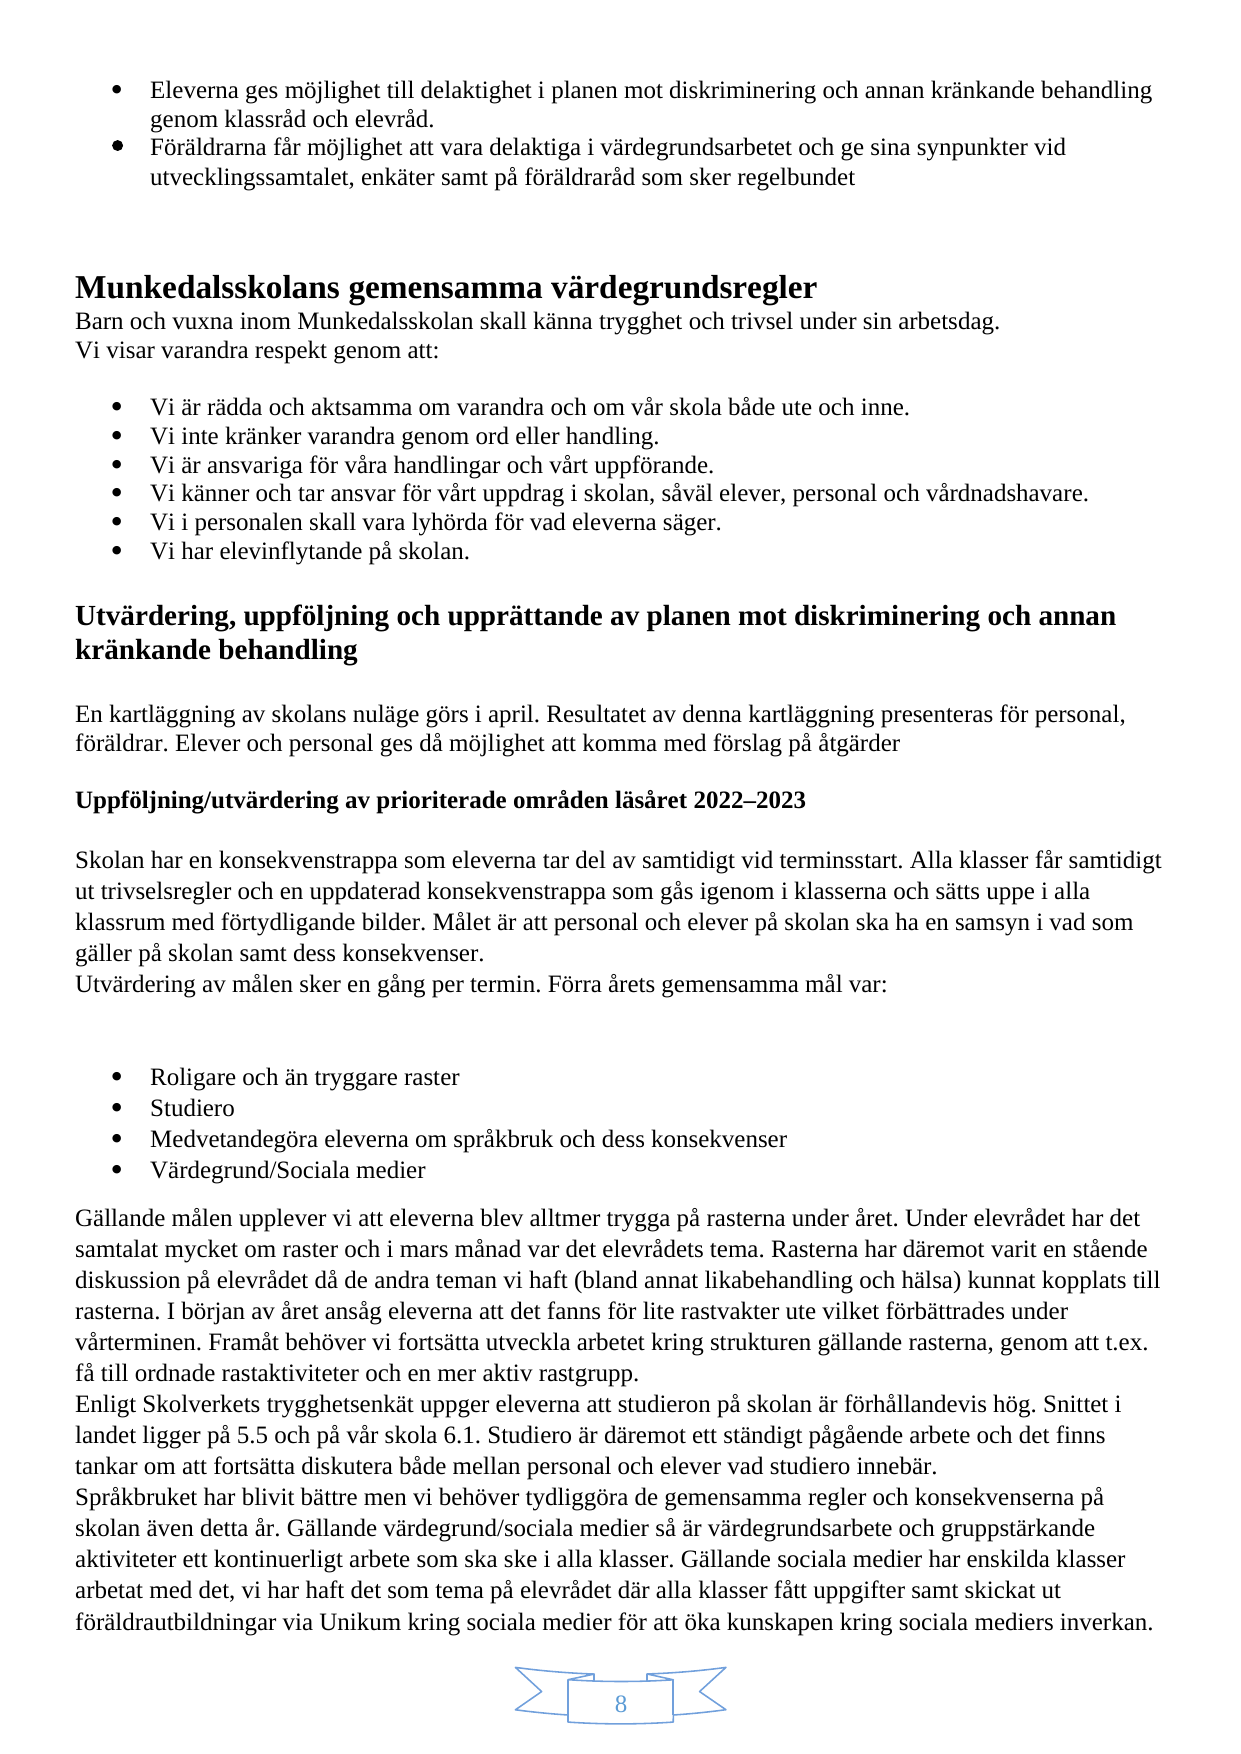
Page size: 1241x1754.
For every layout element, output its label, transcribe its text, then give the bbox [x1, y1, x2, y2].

text En kartläggning av skolans nuläge görs i april. Resultatet av denna kartläggning presenteras för personal, föräldrar. Elever och personal ges då möjlighet att komma med förslag på åtgärder [75, 699, 1165, 756]
list Vi är ansvariga för våra handlingar och vårt uppförande. [112, 450, 1165, 478]
list Vi har elevinflytande på skolan. [112, 536, 1165, 565]
text Munkedalsskolans gemensamma värdegrundsregler [75, 268, 1165, 306]
text Enligt Skolverkets trygghetsenkät uppger eleverna att studieron på skolan är förhållandevis hög. Snittet i landet ligger på 5.5 och på vår skola 6.1. Studiero är däremot ett ständigt pågående arbete och det finns tankar om att fortsätta diskutera både mellan personal och elever vad studiero innebär. [75, 1389, 1165, 1480]
list Vi är rädda och aktsamma om varandra och om vår skola både ute och inne. [112, 392, 1165, 421]
list Eleverna ges möjlighet till delaktighet i planen mot diskriminering och annan kränkande behandling genom klassråd och elevråd. [112, 75, 1165, 132]
text Språkbruket har blivit bättre men vi behöver tydliggöra de gemensamma regler och konsekvenserna på skolan även detta år. Gällande värdegrund/sociala medier så är värdegrundsarbete och gruppstärkande aktiviteter ett kontinuerligt arbete som ska ske i alla klasser. Gällande sociala medier har enskilda klasser arbetat med det, vi har haft det som tema på elevrådet där alla klasser fått uppgifter samt skickat ut föräldrautbildningar via Unikum kring sociala medier för att öka kunskapen kring sociala mediers inverkan. [75, 1482, 1165, 1635]
text Barn och vuxna inom Munkedalsskolan skall känna trygghet och trivsel under sin arbetsdag. [75, 306, 1165, 335]
list Vi inte kränker varandra genom ord eller handling. [112, 421, 1165, 450]
text Vi visar varandra respekt genom att: [75, 335, 1165, 363]
list Vi känner och tar ansvar för vårt uppdrag i skolan, såväl elever, personal och vårdnadshavare. [112, 478, 1165, 507]
list Roligare och än tryggare raster [112, 1062, 1165, 1091]
list Studiero [112, 1093, 1165, 1122]
text Uppföljning/utvärdering av prioriterade områden läsåret 2022–2023 [75, 785, 1165, 814]
list Vi i personalen skall vara lyhörda för vad eleverna säger. [112, 507, 1165, 536]
text Gällande målen upplever vi att eleverna blev alltmer trygga på rasterna under året. Under elevrådet har det samtalat mycket om raster och i mars månad var det elevrådets tema. Rasterna har däremot varit en stående diskussion på elevrådet då de andra teman vi haft (bland annat likabehandling och hälsa) kunnat kopplats till rasterna. I början av året ansåg eleverna att det fanns för lite rastvakter ute vilket förbättrades under vårterminen. Framåt behöver vi fortsätta utveckla arbetet kring strukturen gällande rasterna, genom att t.ex. få till ordnade rastaktiviteter och en mer aktiv rastgrupp. [75, 1203, 1165, 1387]
list Föräldrarna får möjlighet att vara delaktiga i värdegrundsarbetet och ge sina synpunkter vid utvecklingssamtalet, enkäter samt på föräldraråd som sker regelbundet [112, 132, 1165, 191]
list Utvärdering av målen sker en gång per termin. Förra årets gemensamma mål var: [75, 969, 1165, 998]
text Utvärdering, uppföljning och upprättande av planen mot diskriminering och annan kränkande behandling [75, 598, 1165, 665]
list Skolan har en konsekvenstrappa som eleverna tar del av samtidigt vid terminsstart. Alla klasser får samtidigt ut trivselsregler och en uppdaterad konsekvenstrappa som gås igenom i klasserna och sätts uppe i alla klassrum med förtydligande bilder. Målet är att personal och elever på skolan ska ha en samsyn i vad som gäller på skolan samt dess konsekvenser. [75, 845, 1165, 967]
list Värdegrund/Sociala medier [112, 1155, 1165, 1184]
list Medvetandegöra eleverna om språkbruk och dess konsekvenser [112, 1124, 1165, 1153]
